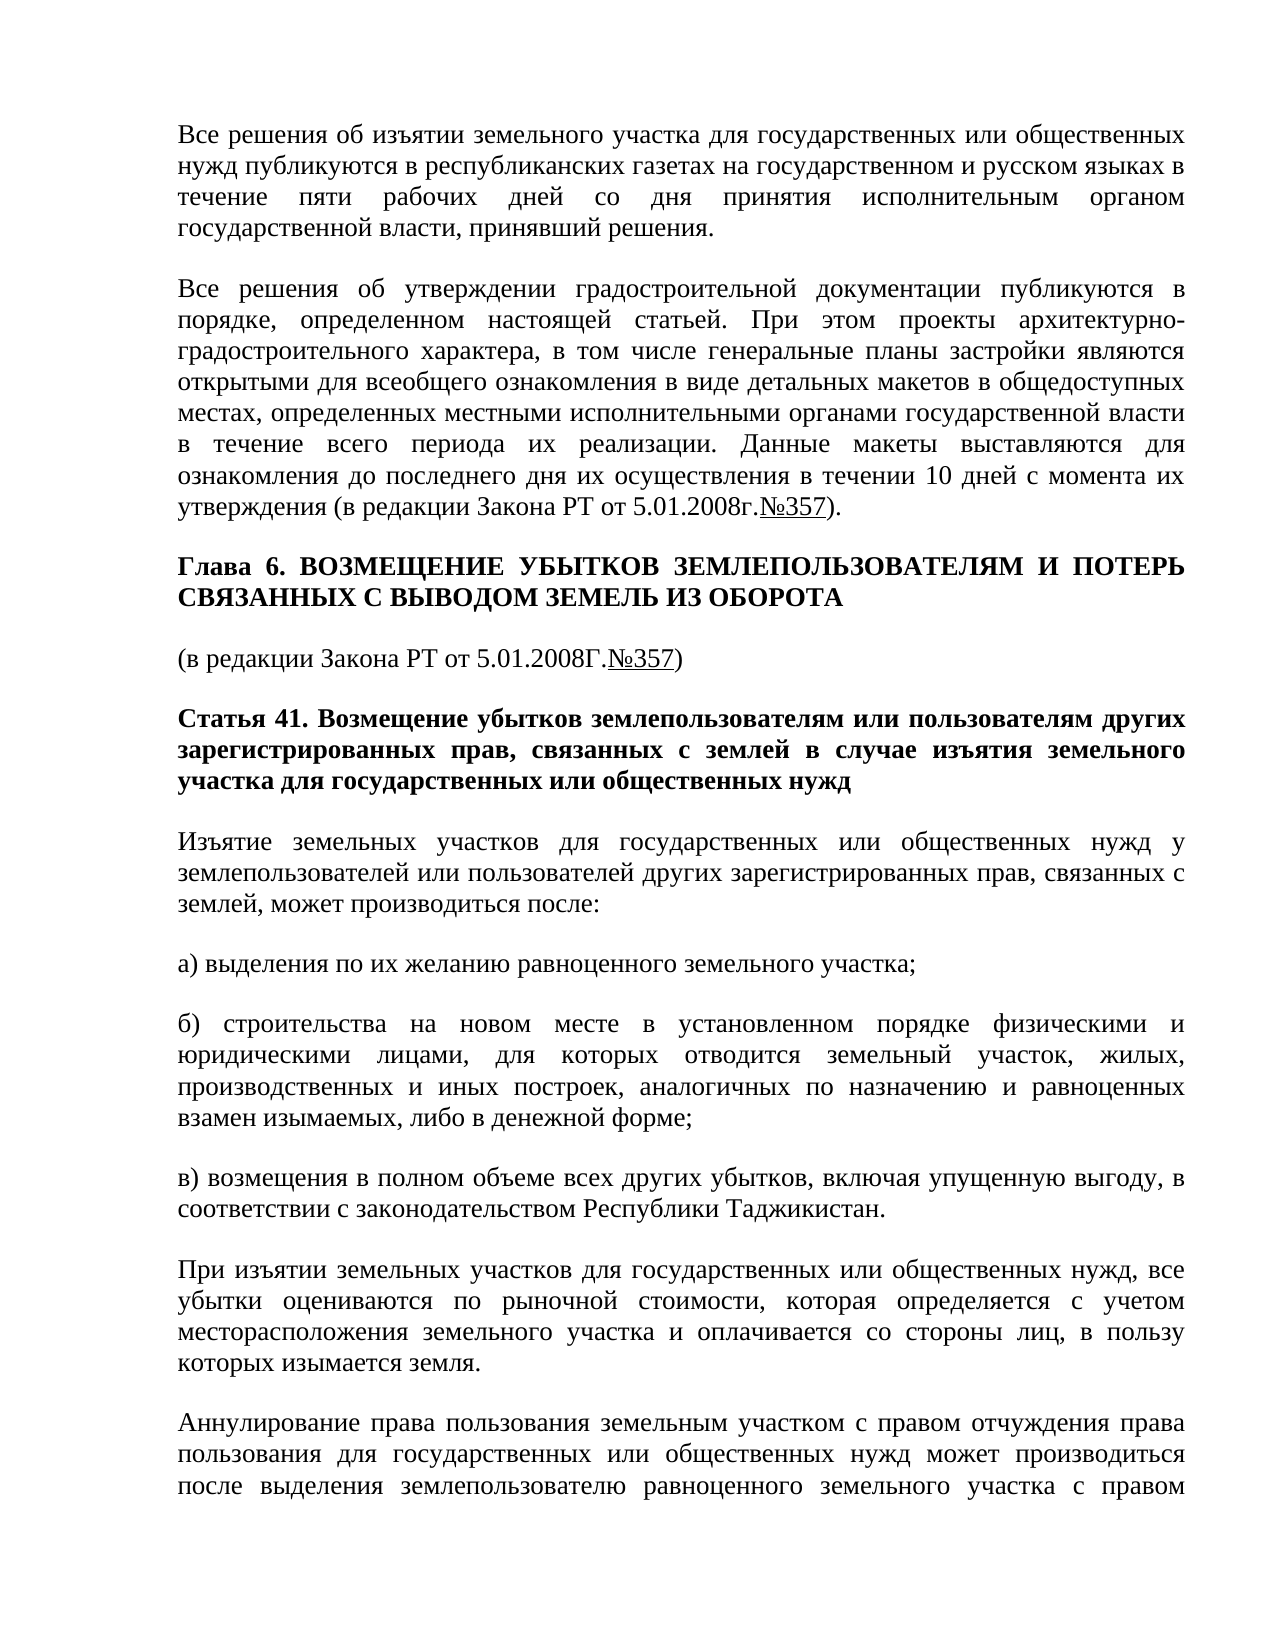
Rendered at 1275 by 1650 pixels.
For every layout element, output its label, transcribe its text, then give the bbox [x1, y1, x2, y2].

text а) выделения по их желанию равноценного земельного участка; [177, 947, 1186, 978]
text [177, 1406, 1186, 1500]
text Все решения об утверждении градостроительной документации публикуются в порядке, определенном настоящей статьей. При этом проекты архитектурно-градостроительного характера, в том числе генеральные планы застройки являются открытыми для всеобщего ознакомления в виде детальных макетов в общедоступных местах, определенных местными исполнительными органами государственной власти в течение всего периода их реализации. Данные макеты выставляются для ознакомления до последнего дня их осуществления в течении 10 дней с момента их утверждения (в редакции Закона РТ от 5.01.2008г.№357). [177, 272, 1186, 521]
text Глава 6. ВОЗМЕЩЕНИЕ УБЫТКОВ ЗЕМЛЕПОЛЬЗОВАТЕЛЯМ И ПОТЕРЬ СВЯЗАННЫХ С ВЫВОДОМ ЗЕМЕЛЬ ИЗ ОБОРОТА [177, 550, 1186, 612]
text При изъятии земельных участков для государственных или общественных нужд, все убытки оцениваются по рыночной стоимости, которая определяется с учетом месторасположения земельного участка и оплачивается со стороны лиц, в пользу которых изымается земля. [177, 1253, 1186, 1377]
text Все решения об изъятии земельного участка для государственных или общественных нужд публикуются в республиканских газетах на государственном и русском языках в течение пяти рабочих дней со дня принятия исполнительным органом государственной власти, принявший решения. [177, 118, 1186, 243]
text в) возмещения в полном объеме всех других убытков, включая упущенную выгоду, в соответствии с законодательством Республики Таджикистан. [177, 1161, 1186, 1223]
text б) строительства на новом месте в установленном порядке физическими и юридическими лицами, для которых отводится земельный участок, жилых, производственных и иных построек, аналогичных по назначению и равноценных взамен изымаемых, либо в денежной форме; [177, 1007, 1186, 1132]
text Статья 41. Возмещение убытков землепользователям или пользователям других зарегистрированных прав, связанных с землей в случае изъятия земельного участка для государственных или общественных нужд [177, 702, 1186, 795]
text Изъятие земельных участков для государственных или общественных нужд у землепользователей или пользователей других зарегистрированных прав, связанных с землей, может производиться после: [177, 824, 1186, 918]
text (в редакции Закона РТ от 5.01.2008Г.№357) [177, 642, 1186, 673]
